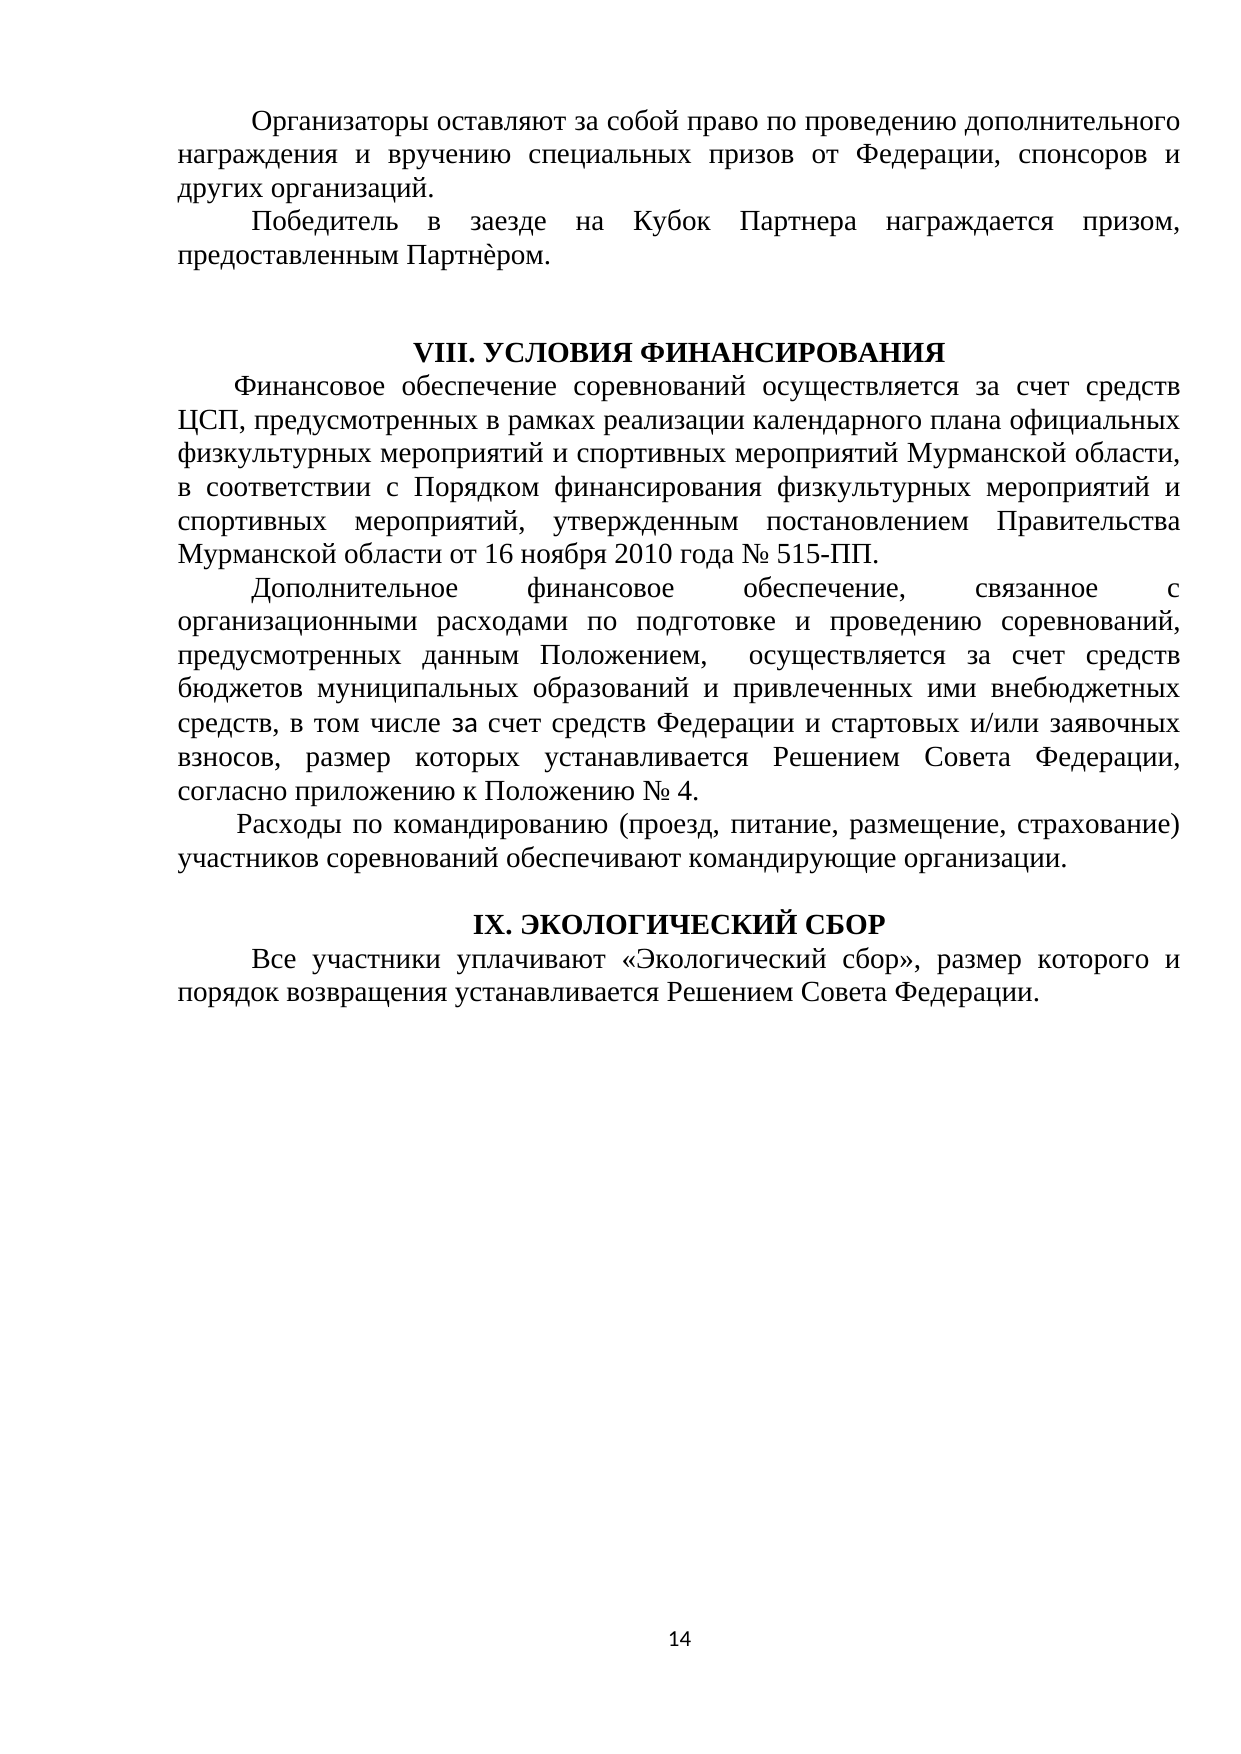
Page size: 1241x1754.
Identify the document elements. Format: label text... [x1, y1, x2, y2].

text VIII. УСЛОВИЯ ФИНАНСИРОВАНИЯ [177, 335, 1181, 368]
text Победитель в заезде на Кубок Партнера награждается призом, предоставленным Партнѐром. [177, 203, 1181, 270]
text Расходы по командированию (проезд, питание, размещение, страхование) участников соревнований обеспечивают командирующие организации. [177, 807, 1181, 874]
title Финансовое обеспечение соревнований осуществляется за счет средств ЦСП, предусмотренных в рамках реализации календарного плана официальных физкультурных мероприятий и спортивных мероприятий Мурманской области, в соответствии с Порядком финансирования физкультурных мероприятий и спортивных мероприятий, утвержденным постановлением Правительства Мурманской области от 16 ноября 2010 года № 515-ПП. [177, 368, 1181, 570]
text Организаторы оставляют за собой право по проведению дополнительного награждения и вручению специальных призов от Федерации, спонсоров и других организаций. [177, 103, 1181, 203]
text IX. ЭКОЛОГИЧЕСКИЙ СБОР [177, 907, 1181, 941]
text Все участники уплачивают «Экологический сбор», размер которого и порядок возвращения устанавливается Решением Совета Федерации. [177, 941, 1181, 1008]
text Дополнительное финансовое обеспечение, связанное с организационными расходами по подготовке и проведению соревнований, предусмотренных данным Положением, осуществляется за счет средств бюджетов муниципальных образований и привлеченных ими внебюджетных средств, в том числе за счет средств Федерации и стартовых и/или заявочных взносов, размер которых устанавливается Решением Совета Федерации, согласно приложению к Положению № 4. [177, 570, 1181, 807]
